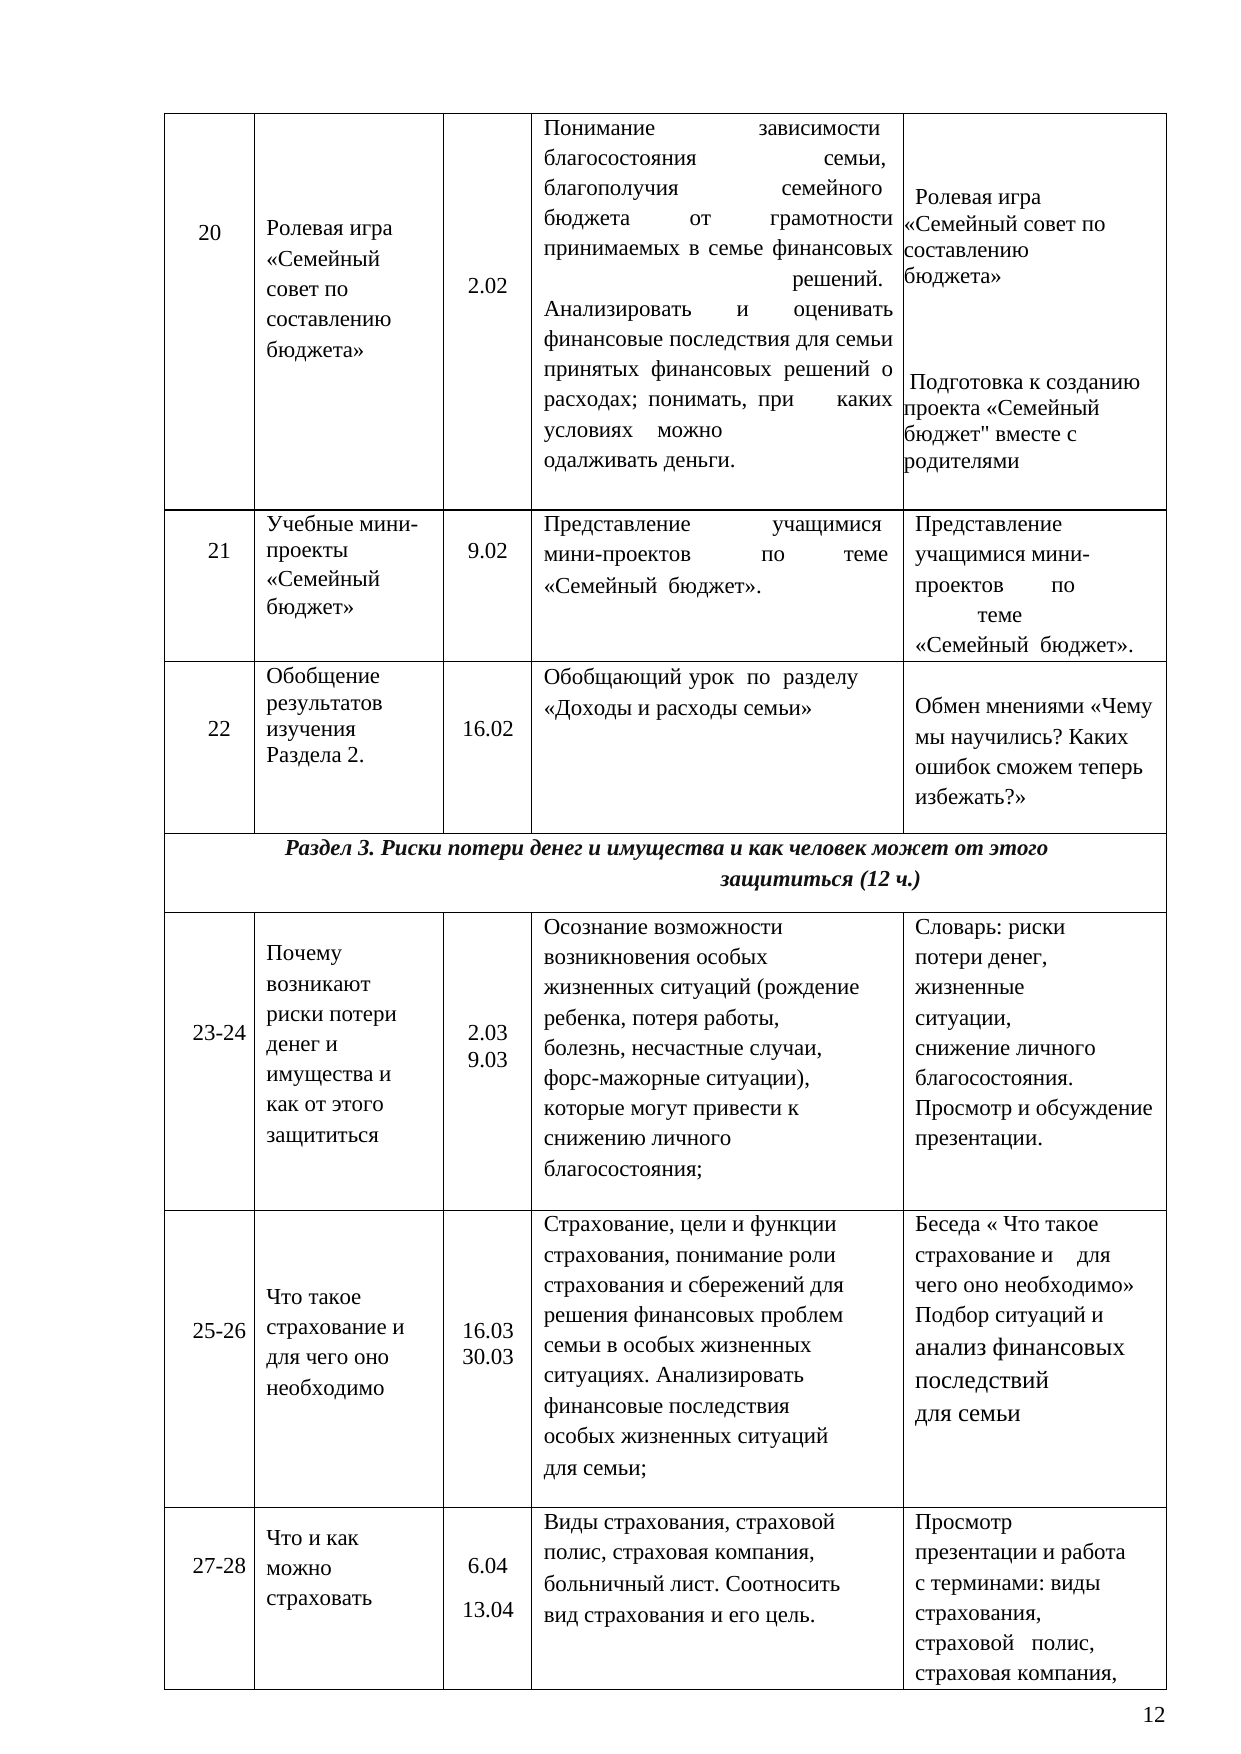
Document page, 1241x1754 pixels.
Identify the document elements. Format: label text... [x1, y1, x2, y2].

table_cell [532, 1508, 903, 1689]
table_cell 6.04 13.04 [444, 1508, 531, 1689]
table_cell Представление учащимися мини-проектов по теме «Семейный бюджет». [904, 511, 1166, 661]
table_cell 23-24 [165, 913, 254, 1209]
table_cell 25-26 [165, 1211, 254, 1507]
table_cell Обобщение результатов изучения Раздела 2. [255, 662, 443, 833]
table_cell Страхование, цели и функции страхования, понимание роли страхования и сбережений для решения финансовых проблем семьи в особых жизненных ситуациях. Анализировать финансовые последствия особых жизненных ситуаций для семьи; [532, 1211, 903, 1507]
table_cell 27-28 [165, 1508, 254, 1689]
table_cell 16.02 [444, 662, 531, 833]
table_cell Почему возникают риски потери денег и имущества и как от этого защититься [255, 913, 443, 1209]
table_cell 21 [165, 511, 254, 661]
table_cell 16.03 30.03 [444, 1211, 531, 1507]
table_cell Раздел 3. Риски потери денег и имущества и как человек может от этого защититься (12 ч.) [165, 834, 1166, 912]
table_cell Беседа « Что такое страхование и для чего оно необходимо» Подбор ситуаций и анализ финансовых последствий для семьи [904, 1211, 1166, 1507]
table_cell Ролевая игра «Семейный совет по составлению бюджета» Подготовка к созданию проекта «Семейный бюджет" вместе с родителями [904, 114, 1166, 509]
table_cell 9.02 [444, 511, 531, 661]
table_cell 22 [165, 662, 254, 833]
table_cell Осознание возможности возникновения особых жизненных ситуаций (рождение ребенка, потеря работы, болезнь, несчастные случаи, форс-мажорные ситуации), которые могут привести к снижению личного благосостояния; [532, 913, 903, 1209]
table_cell Представление учащимися мини-проектов по теме «Семейный бюджет». [532, 511, 903, 661]
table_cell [255, 1508, 443, 1689]
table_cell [904, 1508, 1166, 1689]
table_cell 2.02 [444, 114, 531, 509]
table_cell Словарь: риски потери денег, жизненные ситуации, снижение личного благосостояния. Просмотр и обсуждение презентации. [904, 913, 1166, 1209]
table_cell Что такое страхование и для чего оно необходимо [255, 1211, 443, 1507]
table_cell Учебные мини- проекты «Семейный бюджет» [255, 511, 443, 661]
table_cell 20 [165, 114, 254, 509]
table_cell 2.03 9.03 [444, 913, 531, 1209]
table_cell Понимание зависимости благосостояния семьи, благополучия семейного бюджета от грамотности принимаемых в семье финансовых решений. Анализировать и оценивать финансовые последствия для семьи принятых финансовых решений о расходах; понимать, при каких условиях можно одалживать деньги. [532, 114, 903, 509]
table_cell Обмен мнениями «Чему мы научились? Каких ошибок сможем теперь избежать?» [904, 662, 1166, 833]
table_cell Обобщающий урок по разделу «Доходы и расходы семьи» [532, 662, 903, 833]
table_cell Ролевая игра «Семейный совет по составлению бюджета» [255, 114, 443, 509]
